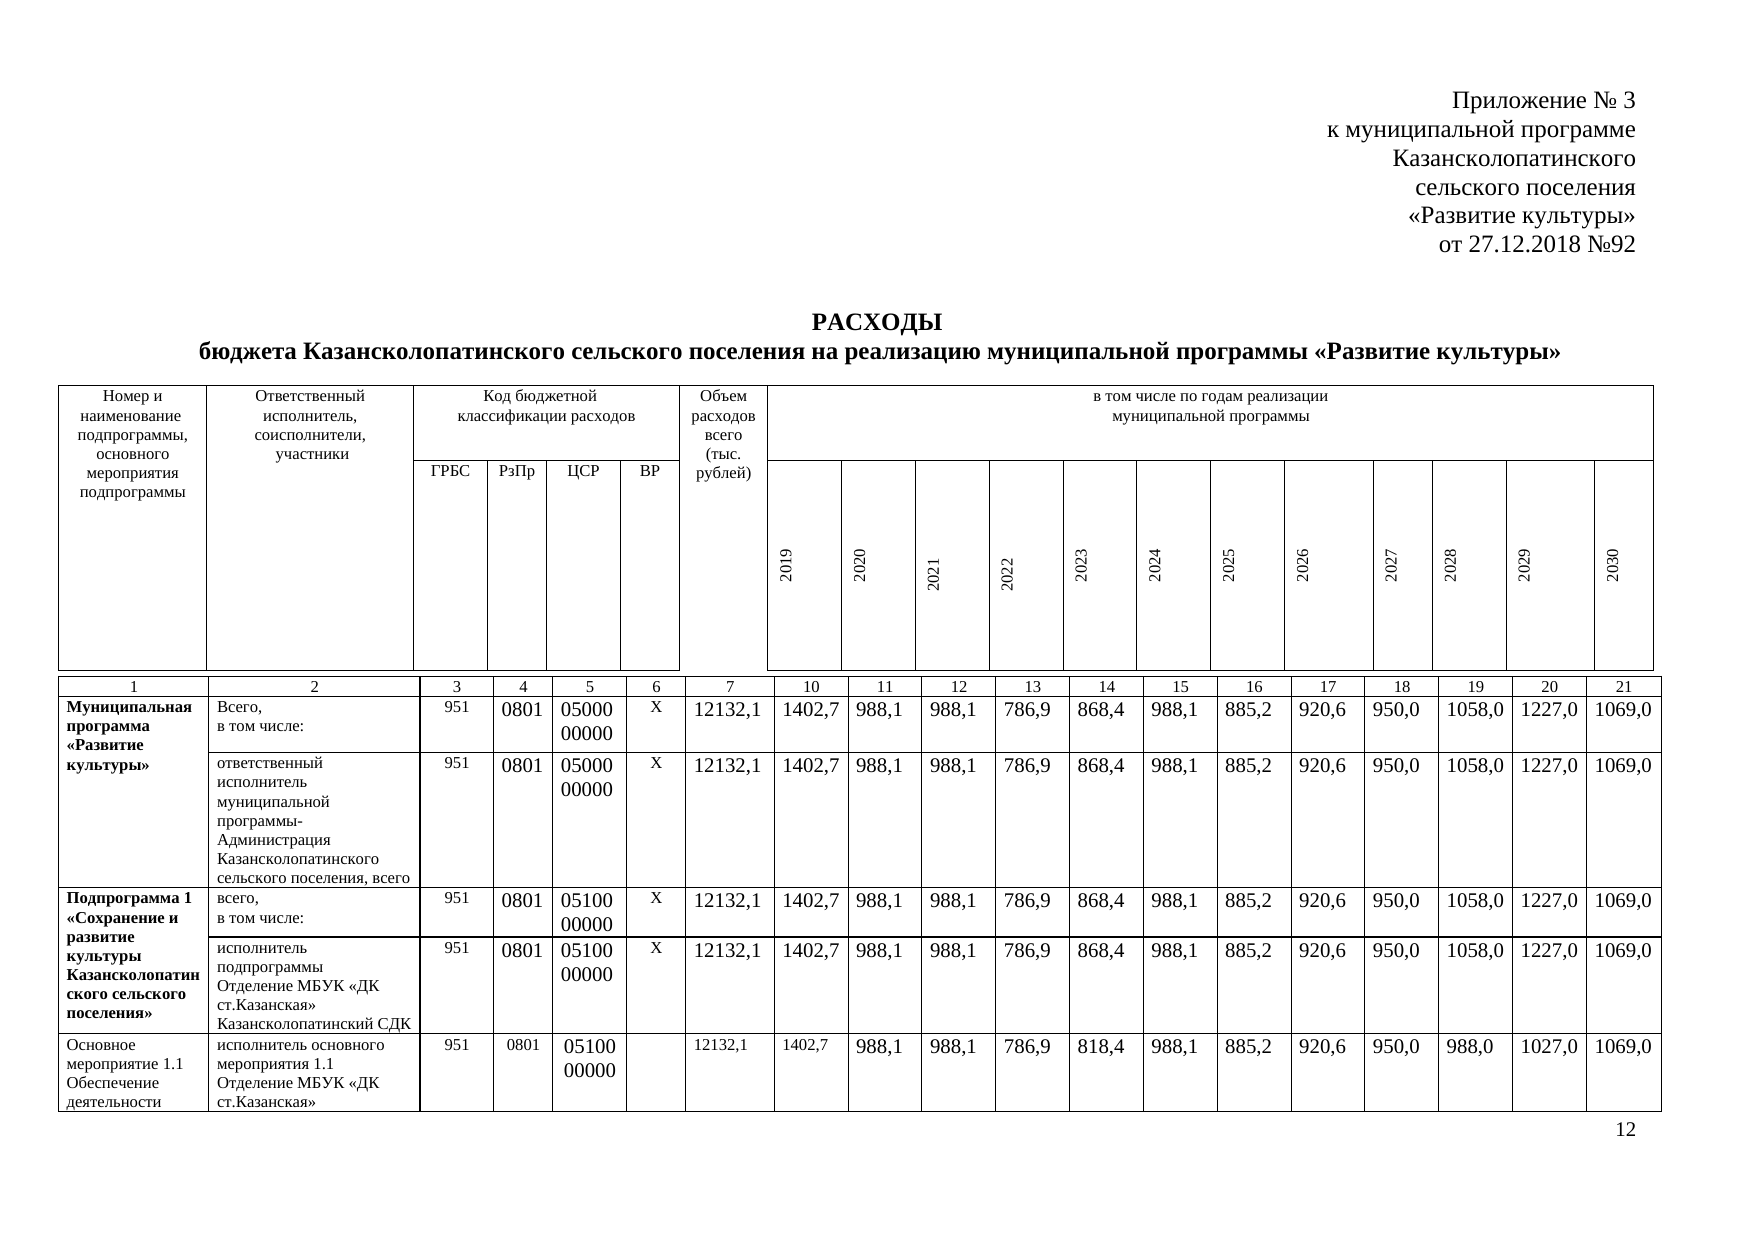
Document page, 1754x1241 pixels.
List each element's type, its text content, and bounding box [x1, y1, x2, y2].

table_cell 988,1 [922, 938, 995, 1033]
table_cell 988,1 [922, 753, 995, 887]
table_header 18 [1365, 677, 1438, 696]
table_cell 1069,0 [1587, 938, 1661, 1033]
table_cell 786,9 [996, 1034, 1069, 1111]
table_cell 0801 [494, 697, 552, 752]
table_cell 1058,0 [1439, 697, 1512, 752]
table_cell 1402,7 [775, 753, 848, 887]
table_cell 2029 [1507, 461, 1594, 670]
table_cell 1402,7 [775, 938, 848, 1033]
table_cell X [627, 697, 685, 752]
table_cell 951 [421, 753, 493, 887]
table_cell 2020 [842, 461, 915, 670]
table_cell 0510000000 [553, 1034, 626, 1111]
table_header 10 [775, 677, 848, 696]
table_cell 2030 [1595, 461, 1653, 670]
table_cell 12132,1 [686, 938, 774, 1033]
table_cell ЦСР [547, 461, 620, 670]
table_cell 1069,0 [1587, 888, 1661, 936]
table_cell 2028 [1433, 461, 1506, 670]
table_header 14 [1070, 677, 1143, 696]
table_header Ответственный исполнитель, соисполнители, участники [207, 386, 413, 670]
text Приложение № 3 [118, 85, 1636, 114]
table_cell 0801 [494, 1034, 552, 1111]
table_cell 868,4 [1070, 938, 1143, 1033]
table_cell 951 [421, 697, 493, 752]
table_cell 2027 [1374, 461, 1432, 670]
table_header Объем расходов всего (тыс. рублей) [680, 386, 767, 670]
text «Развитие культуры» [118, 200, 1636, 229]
table_header 17 [1292, 677, 1364, 696]
table_cell 0500000000 [553, 697, 626, 752]
table_cell 920,6 [1292, 1034, 1364, 1111]
table_cell 885,2 [1218, 753, 1291, 887]
table_cell 12132,1 [686, 888, 774, 936]
table_header 19 [1439, 677, 1512, 696]
table_cell 951 [421, 938, 493, 1033]
table_cell 0801 [494, 938, 552, 1033]
table_cell 1227,0 [1513, 888, 1586, 936]
table_cell 920,6 [1292, 697, 1364, 752]
table_cell 1402,7 [775, 697, 848, 752]
table_cell 1227,0 [1513, 938, 1586, 1033]
table_cell 920,6 [1292, 938, 1364, 1033]
table_cell 1227,0 [1513, 753, 1586, 887]
table_cell ответственный исполнитель муниципальной программы- Администрация Казансколопатинского сельского поселения, всего [209, 753, 419, 887]
table_cell Всего, в том числе: [209, 697, 419, 752]
table_cell 1058,0 [1439, 938, 1512, 1033]
table_cell 1402,7 [775, 888, 848, 936]
table_cell 0510000000 [553, 938, 626, 1033]
table_cell 920,6 [1292, 888, 1364, 936]
table_cell 988,1 [922, 888, 995, 936]
table_cell 988,1 [849, 753, 921, 887]
table_cell 988,1 [849, 697, 921, 752]
table_cell 950,0 [1365, 1034, 1438, 1111]
table_header Код бюджетной классификации расходов [414, 386, 679, 460]
table_header в том числе по годам реализации муниципальной программы [768, 386, 1653, 460]
table_header Номер и наименование подпрограммы, основного мероприятия подпрограммы [59, 386, 206, 670]
table_cell 2024 [1137, 461, 1210, 670]
table_cell 12132,1 [686, 1034, 774, 1111]
table_cell 988,1 [1144, 1034, 1217, 1111]
table_cell X [627, 888, 685, 936]
table_cell 988,1 [849, 938, 921, 1033]
table_header 5 [553, 677, 626, 696]
table_cell 786,9 [996, 753, 1069, 887]
table_header 12 [922, 677, 995, 696]
table_cell 12132,1 [686, 697, 774, 752]
table_cell 1058,0 [1439, 888, 1512, 936]
table_cell 1069,0 [1587, 697, 1661, 752]
table_cell 786,9 [996, 697, 1069, 752]
table_cell 868,4 [1070, 888, 1143, 936]
table_cell 0801 [494, 753, 552, 887]
table_cell 786,9 [996, 938, 1069, 1033]
table_cell 1069,0 [1587, 1034, 1661, 1111]
text бюджета Казансколопатинского сельского поселения на реализацию муниципальной программы «Развитие культуры» [118, 336, 1636, 365]
table_cell 950,0 [1365, 697, 1438, 752]
table_header 7 [686, 677, 774, 696]
table_header 4 [494, 677, 552, 696]
table_cell 2023 [1064, 461, 1136, 670]
table_cell 818,4 [1070, 1034, 1143, 1111]
table_cell 988,1 [1144, 753, 1217, 887]
text к муниципальной программе Казансколопатинского [118, 114, 1636, 172]
table_cell 786,9 [996, 888, 1069, 936]
table_header 15 [1144, 677, 1217, 696]
table_header 6 [627, 677, 685, 696]
table_cell 951 [421, 1034, 493, 1111]
table_cell 950,0 [1365, 938, 1438, 1033]
table_cell 988,1 [1144, 938, 1217, 1033]
table_header 3 [421, 677, 493, 696]
table_cell [627, 1034, 685, 1111]
table_cell X [627, 938, 685, 1033]
table_cell 0500000000 [553, 753, 626, 887]
text РАСХОДЫ [118, 307, 1636, 336]
table_cell 988,1 [922, 697, 995, 752]
table_header 21 [1587, 677, 1661, 696]
table_cell 885,2 [1218, 697, 1291, 752]
table_cell 1069,0 [1587, 753, 1661, 887]
table_cell 2022 [990, 461, 1063, 670]
table_cell 868,4 [1070, 753, 1143, 887]
table_cell 988,1 [849, 1034, 921, 1111]
table_cell 868,4 [1070, 697, 1143, 752]
table_cell 1402,7 [775, 1034, 848, 1111]
table_cell 988,0 [1439, 1034, 1512, 1111]
table_cell Муниципальная программа «Развитие культуры» [59, 697, 208, 887]
table_header 2 [209, 677, 419, 696]
table_header 16 [1218, 677, 1291, 696]
table_cell 988,1 [849, 888, 921, 936]
table_cell 988,1 [1144, 888, 1217, 936]
table_cell 950,0 [1365, 753, 1438, 887]
table_header 13 [996, 677, 1069, 696]
table_header 20 [1513, 677, 1586, 696]
table_header 11 [849, 677, 921, 696]
table_cell 988,1 [1144, 697, 1217, 752]
table_cell 2019 [768, 461, 841, 670]
table_cell 2025 [1211, 461, 1284, 670]
table_cell исполнитель подпрограммы Отделение МБУК «ДК ст.Казанская» Казансколопатинский СДК [209, 938, 419, 1033]
table_cell 1027,0 [1513, 1034, 1586, 1111]
table_cell ВР [621, 461, 679, 670]
table_cell 0510000000 [553, 888, 626, 936]
table_cell 12132,1 [686, 753, 774, 887]
table_cell всего, в том числе: [209, 888, 419, 936]
table_cell 920,6 [1292, 753, 1364, 887]
table_cell X [627, 753, 685, 887]
table_cell Подпрограмма 1 «Сохранение и развитие культуры Казансколопатинского сельского поселения» [59, 888, 208, 1033]
table_cell 885,2 [1218, 938, 1291, 1033]
text сельского поселения [118, 172, 1636, 200]
table_cell 2026 [1285, 461, 1373, 670]
table_cell 2021 [916, 461, 989, 670]
table_cell 951 [421, 888, 493, 936]
table_cell 0801 [494, 888, 552, 936]
table_cell 885,2 [1218, 1034, 1291, 1111]
table_cell РзПр [488, 461, 546, 670]
table_header 1 [59, 677, 208, 696]
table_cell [59, 1034, 208, 1111]
table_cell 885,2 [1218, 888, 1291, 936]
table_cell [209, 1034, 419, 1111]
table_cell 950,0 [1365, 888, 1438, 936]
table_cell 1058,0 [1439, 753, 1512, 887]
table_cell 988,1 [922, 1034, 995, 1111]
table_cell 1227,0 [1513, 697, 1586, 752]
text от 27.12.2018 №92 [118, 229, 1636, 258]
table_cell ГРБС [414, 461, 487, 670]
